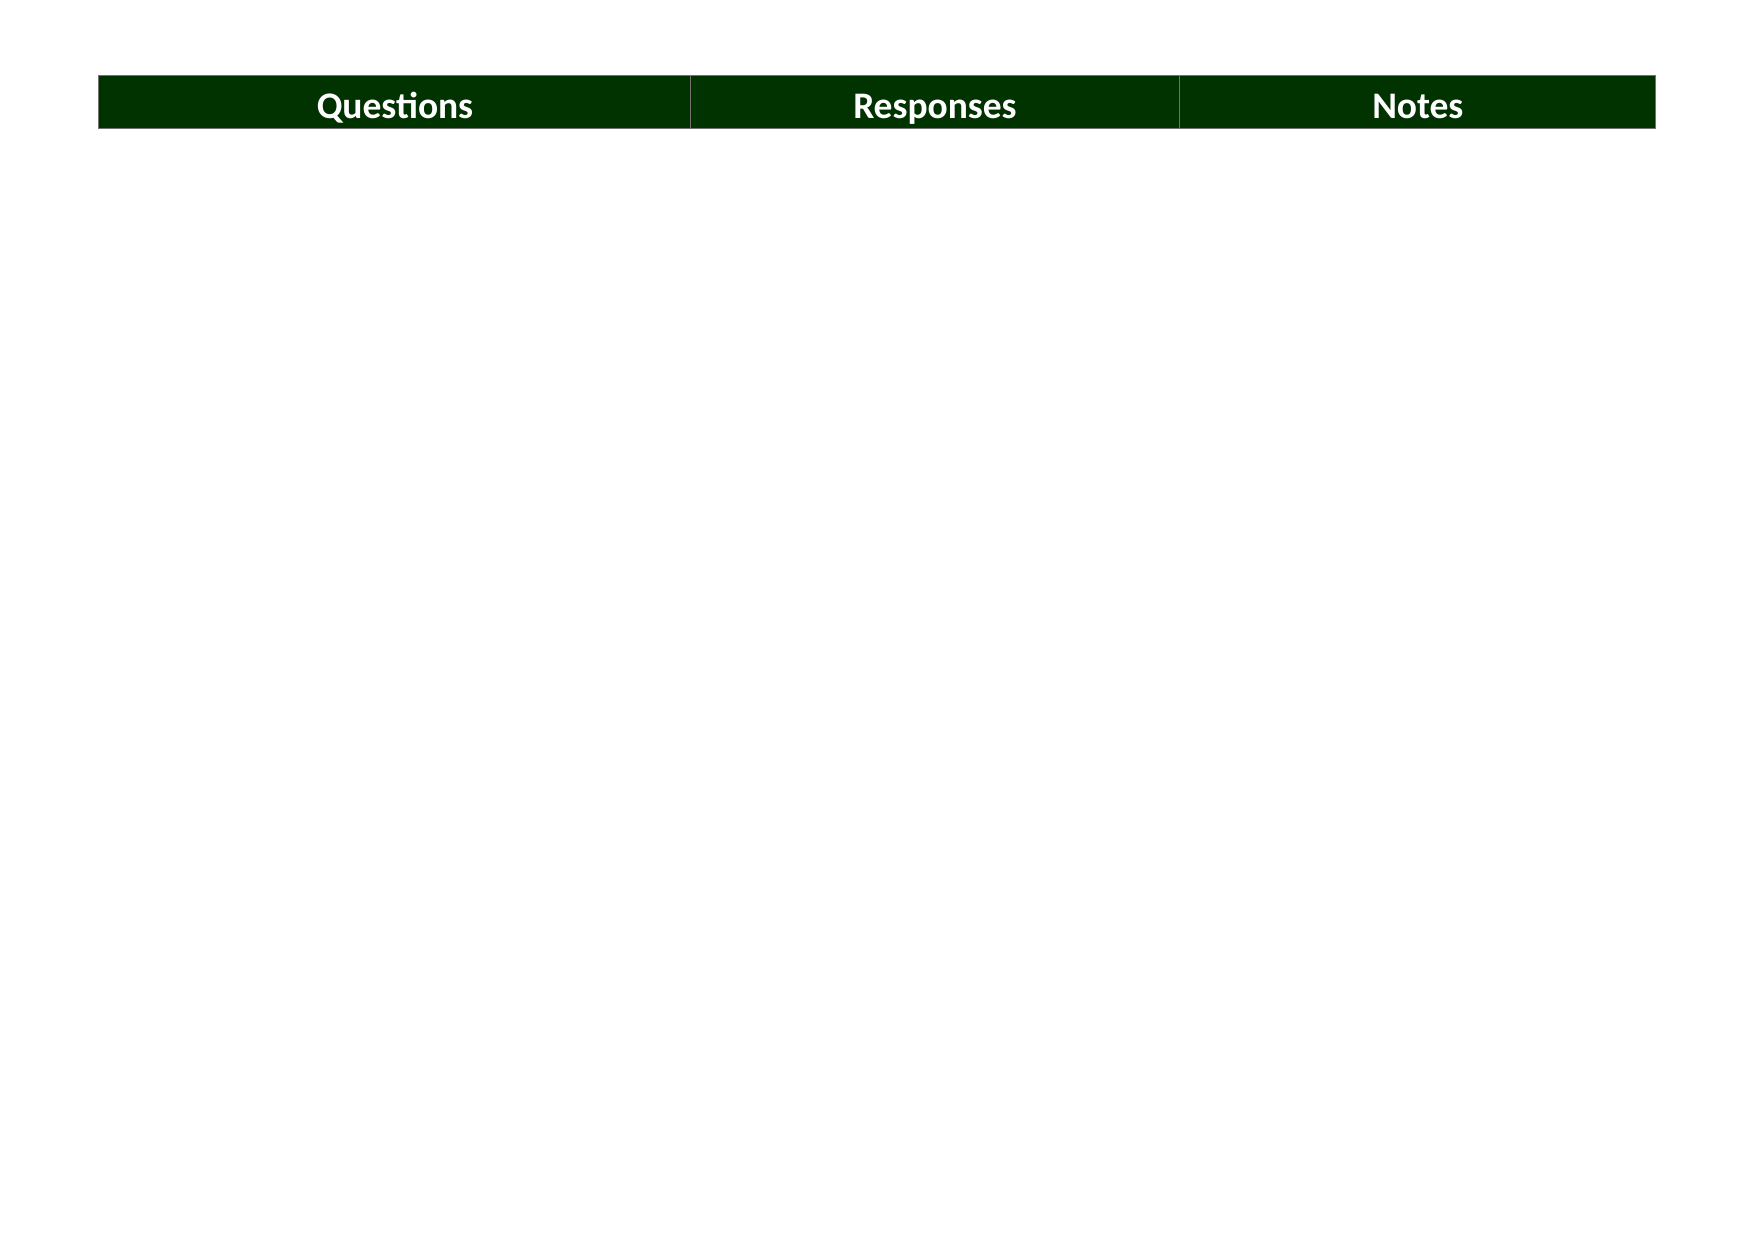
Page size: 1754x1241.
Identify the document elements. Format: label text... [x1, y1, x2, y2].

table_header Notes [1180, 76, 1655, 128]
table_header Responses [691, 76, 1179, 128]
table_header Questions [99, 76, 690, 128]
